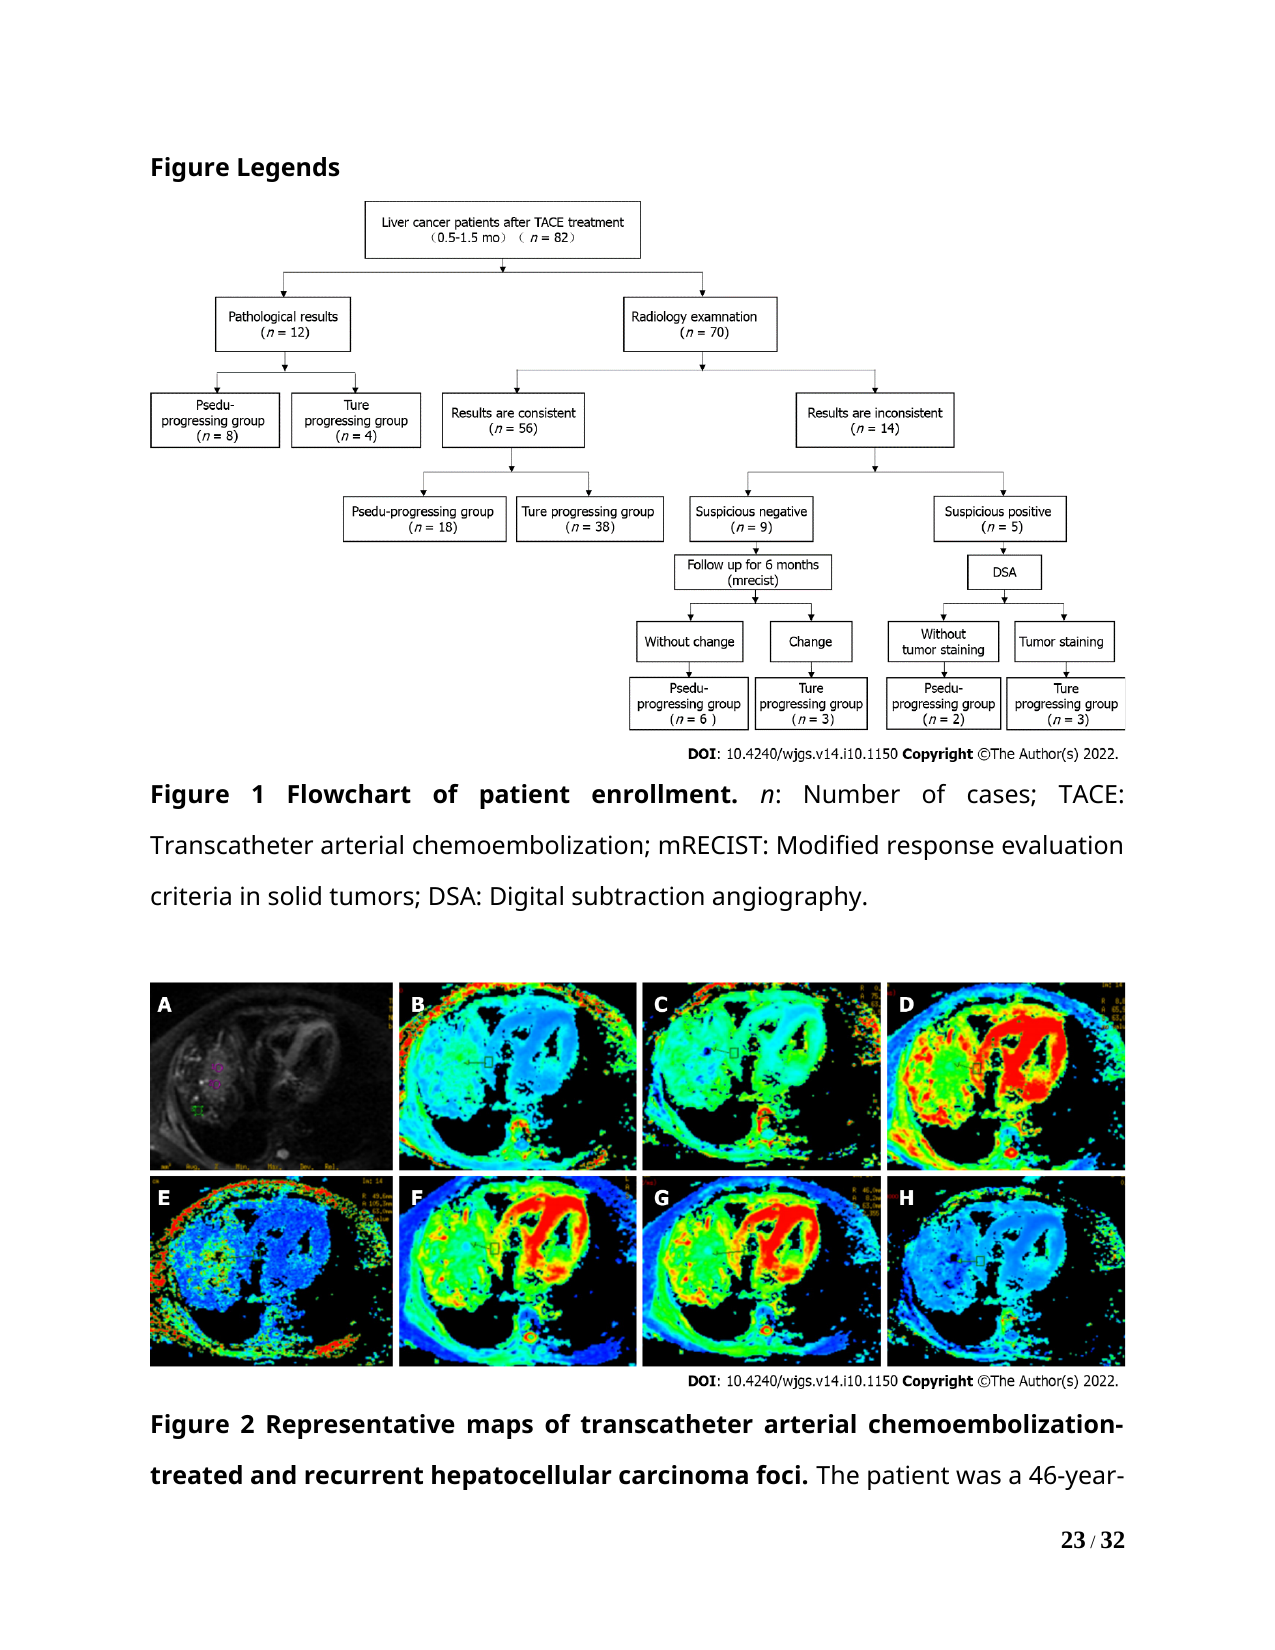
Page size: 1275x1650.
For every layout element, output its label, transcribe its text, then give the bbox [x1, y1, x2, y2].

text Figure Legends [150, 150, 1125, 184]
picture [150, 980, 1125, 1393]
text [150, 1407, 1125, 1492]
text Figure 1 Flowchart of patient enrollment. n: Number of cases; TACE: Transcatheter arterial chemoembolization; mRECIST: Modified response evaluation criteria in solid tumors; DSA: Digital subtraction angiography. [150, 777, 1125, 913]
picture [150, 201, 1125, 763]
